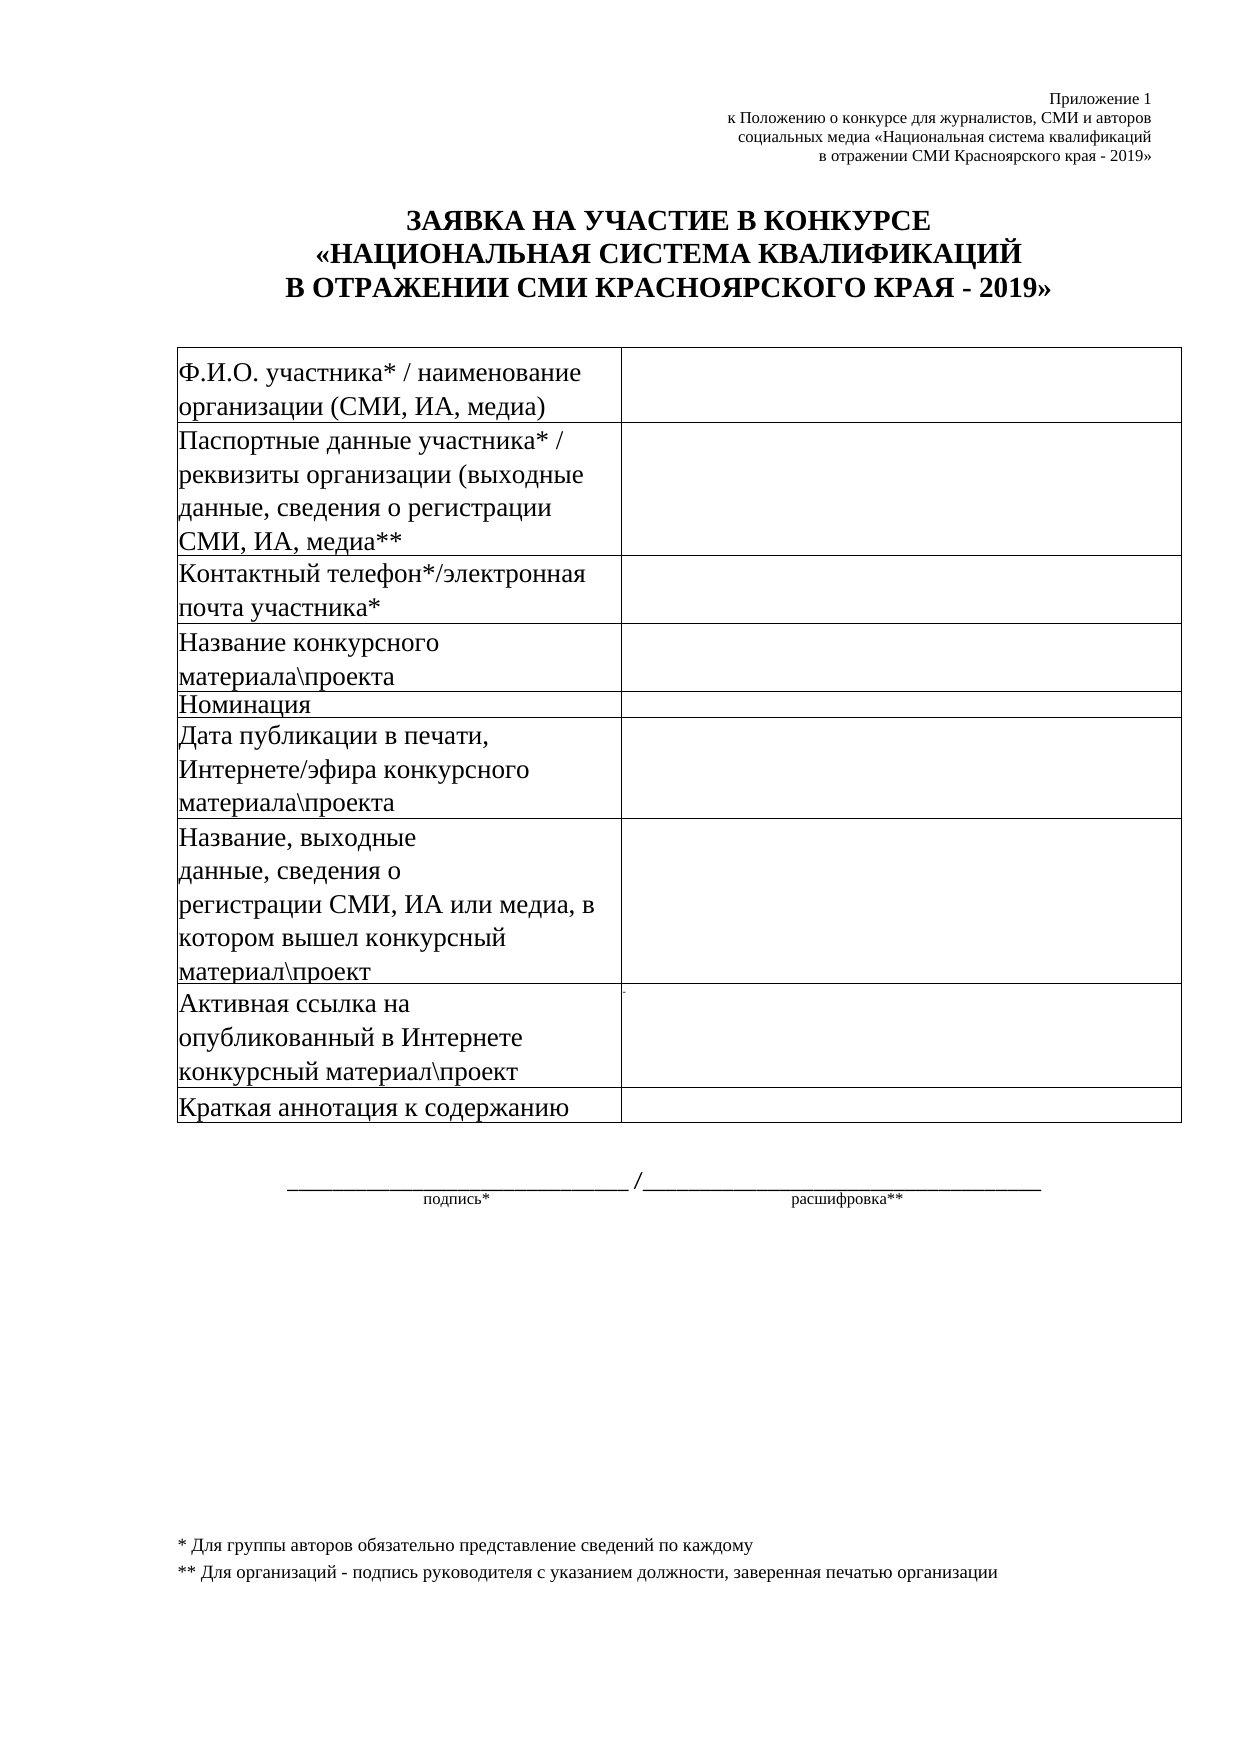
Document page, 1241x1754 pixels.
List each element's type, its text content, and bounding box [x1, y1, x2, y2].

text * Для группы авторов обязательно представление сведений по каждому [177, 1529, 1152, 1556]
table_cell Название конкурсного материала\проекта [178, 624, 621, 691]
table_cell Краткая аннотация к содержанию [178, 1088, 621, 1122]
table_cell [622, 556, 1181, 623]
table_cell Активная ссылка на опубликованный в Интернете конкурсный материал\проект [178, 984, 621, 1087]
text подпись* расшифровка** [842, 1193, 1152, 1208]
table_cell Дата публикации в печати, Интернете/эфира конкурсного материала\проекта [178, 718, 621, 818]
table_cell [622, 819, 1181, 983]
text ЗАЯВКА НА УЧАСТИЕ В КОНКУРСЕ [186, 204, 1152, 237]
table_cell Паспортные данные участника* / реквизиты организации (выходные данные, сведения о регистрации СМИ, ИА, медиа** [178, 423, 621, 554]
table_cell Номинация [178, 692, 621, 717]
table_cell Название, выходные данные, сведения о регистрации СМИ, ИА или медиа, в котором вышел конкурсный материал\проект [178, 819, 621, 983]
text ** Для организаций - подпись руководителя с указанием должности, заверенная печатью организации [177, 1556, 1152, 1583]
table_cell Контактный телефон*/электронная почта участника* [178, 556, 621, 623]
table_header Ф.И.О. участника* / наименование организации (СМИ, ИА, медиа) [178, 348, 621, 422]
table_cell - [622, 984, 1181, 1087]
text ______________________________ /___________________________________ [177, 1170, 1152, 1193]
text Приложение 1 [709, 89, 1152, 108]
table_cell [622, 423, 1181, 554]
text подпись* расшифровка** [402, 1193, 841, 1208]
text в отражении СМИ Красноярского края - 2019» [709, 146, 1152, 165]
table_cell [622, 624, 1181, 691]
table_header [622, 348, 1181, 422]
table_cell [622, 692, 1181, 717]
text к Положению о конкурсе для журналистов, СМИ и авторов социальных медиа «Национальная система квалификаций [709, 108, 1152, 146]
text В ОТРАЖЕНИИ СМИ КРАСНОЯРСКОГО КРАЯ - 2019» [186, 271, 1152, 304]
table_cell [622, 1088, 1181, 1122]
text «НАЦИОНАЛЬНАЯ СИСТЕМА КВАЛИФИКАЦИЙ [186, 237, 1152, 271]
table_cell [622, 718, 1181, 818]
